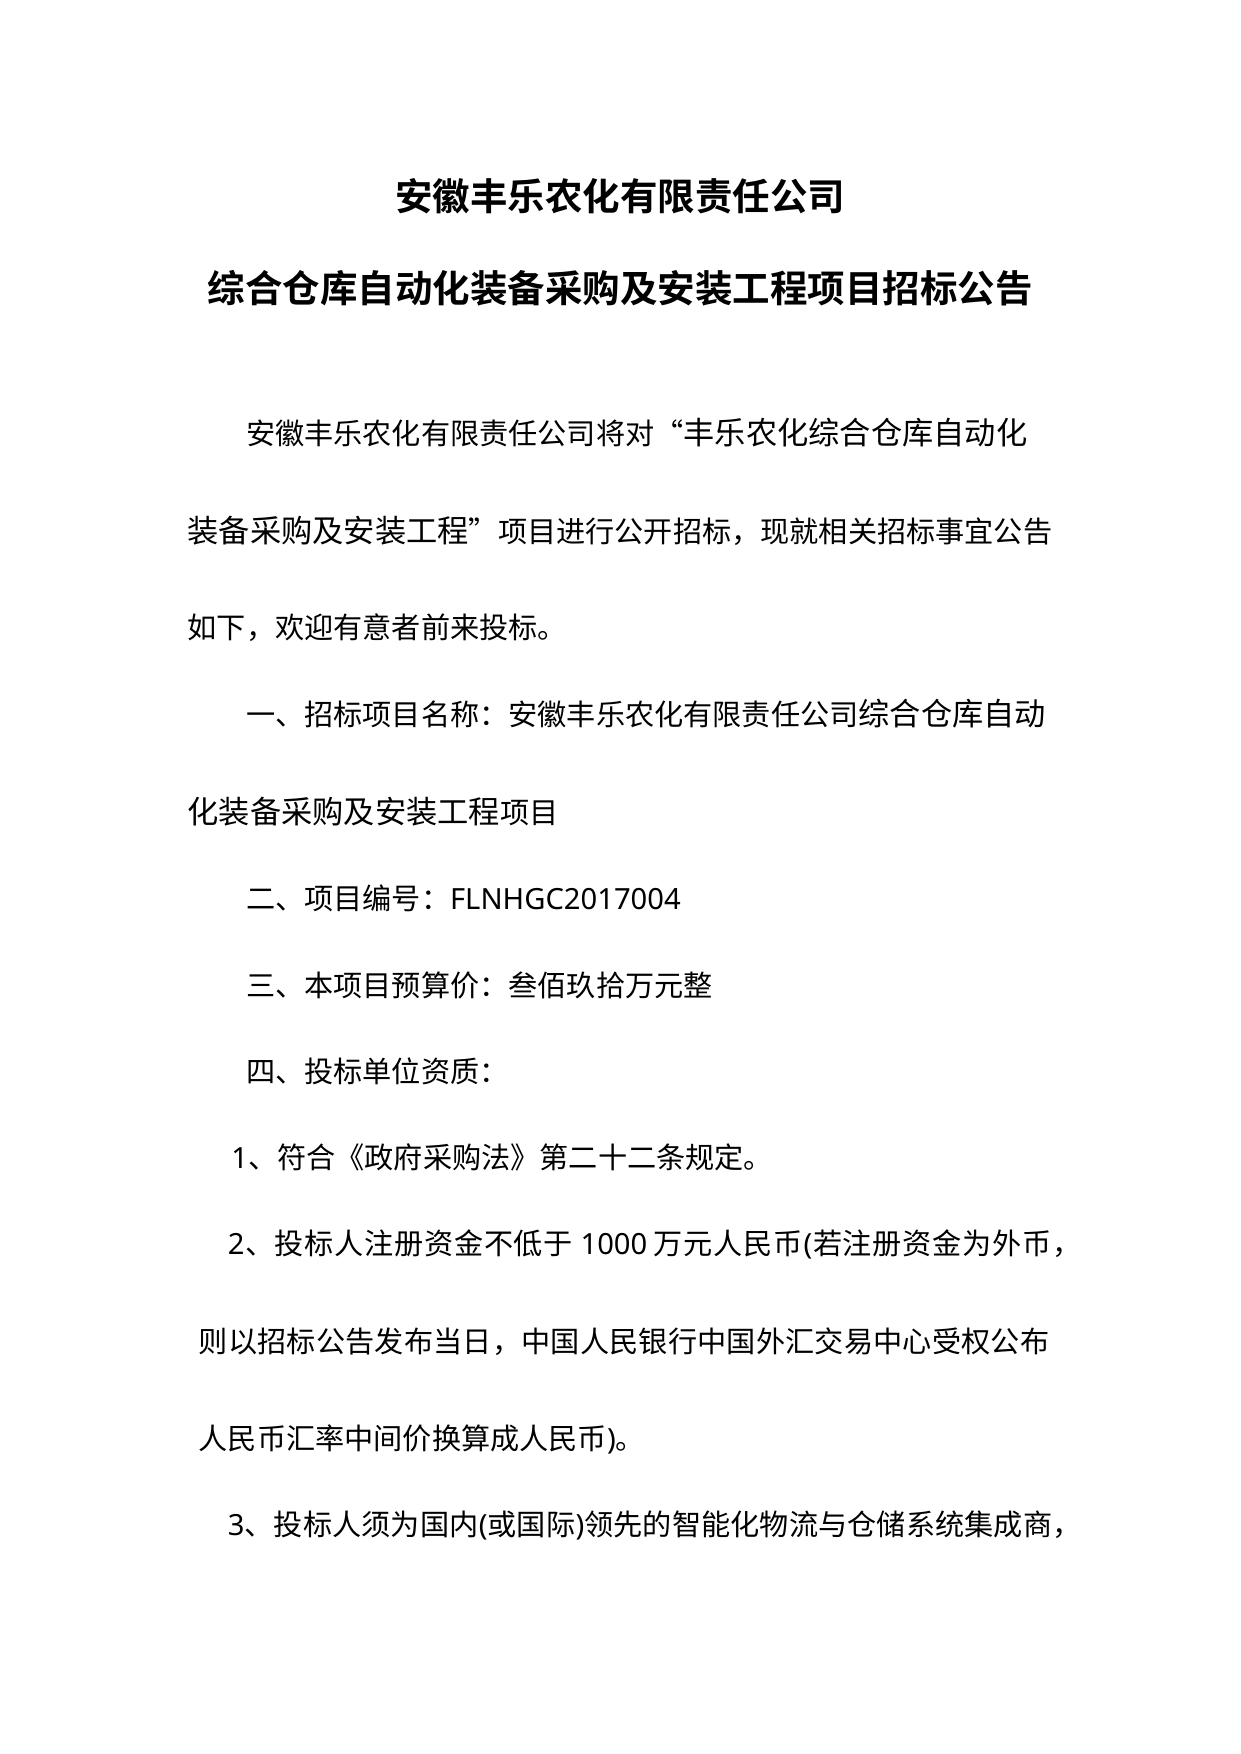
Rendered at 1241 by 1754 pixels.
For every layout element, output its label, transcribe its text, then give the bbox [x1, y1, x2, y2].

text 2、投标人注册资金不低于1000万元人民币(若注册资金为外币，则以招标公告发布当日，中国人民银行中国外汇交易中心受权公布人民币汇率中间价换算成人民币)。 [198, 1209, 1053, 1469]
text 综合仓库自动化装备采购及安装工程项目招标公告 [187, 254, 1053, 319]
text 安徽丰乐农化有限责任公司 [187, 162, 1053, 227]
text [198, 1490, 1053, 1555]
text 1、符合《政府采购法》第二十二条规定。 [187, 1123, 1053, 1188]
text 安徽丰乐农化有限责任公司将对“丰乐农化综合仓库自动化装备采购及安装工程”项目进行公开招标，现就相关招标事宜公告如下，欢迎有意者前来投标。 [187, 398, 1053, 658]
text 二、项目编号：FLNHGC2017004 [187, 865, 1053, 930]
text 三、本项目预算价：叁佰玖拾万元整 [187, 951, 1053, 1016]
text 一、招标项目名称：安徽丰乐农化有限责任公司综合仓库自动化装备采购及安装工程项目 [187, 679, 1053, 842]
text 四、投标单位资质： [187, 1037, 1053, 1102]
